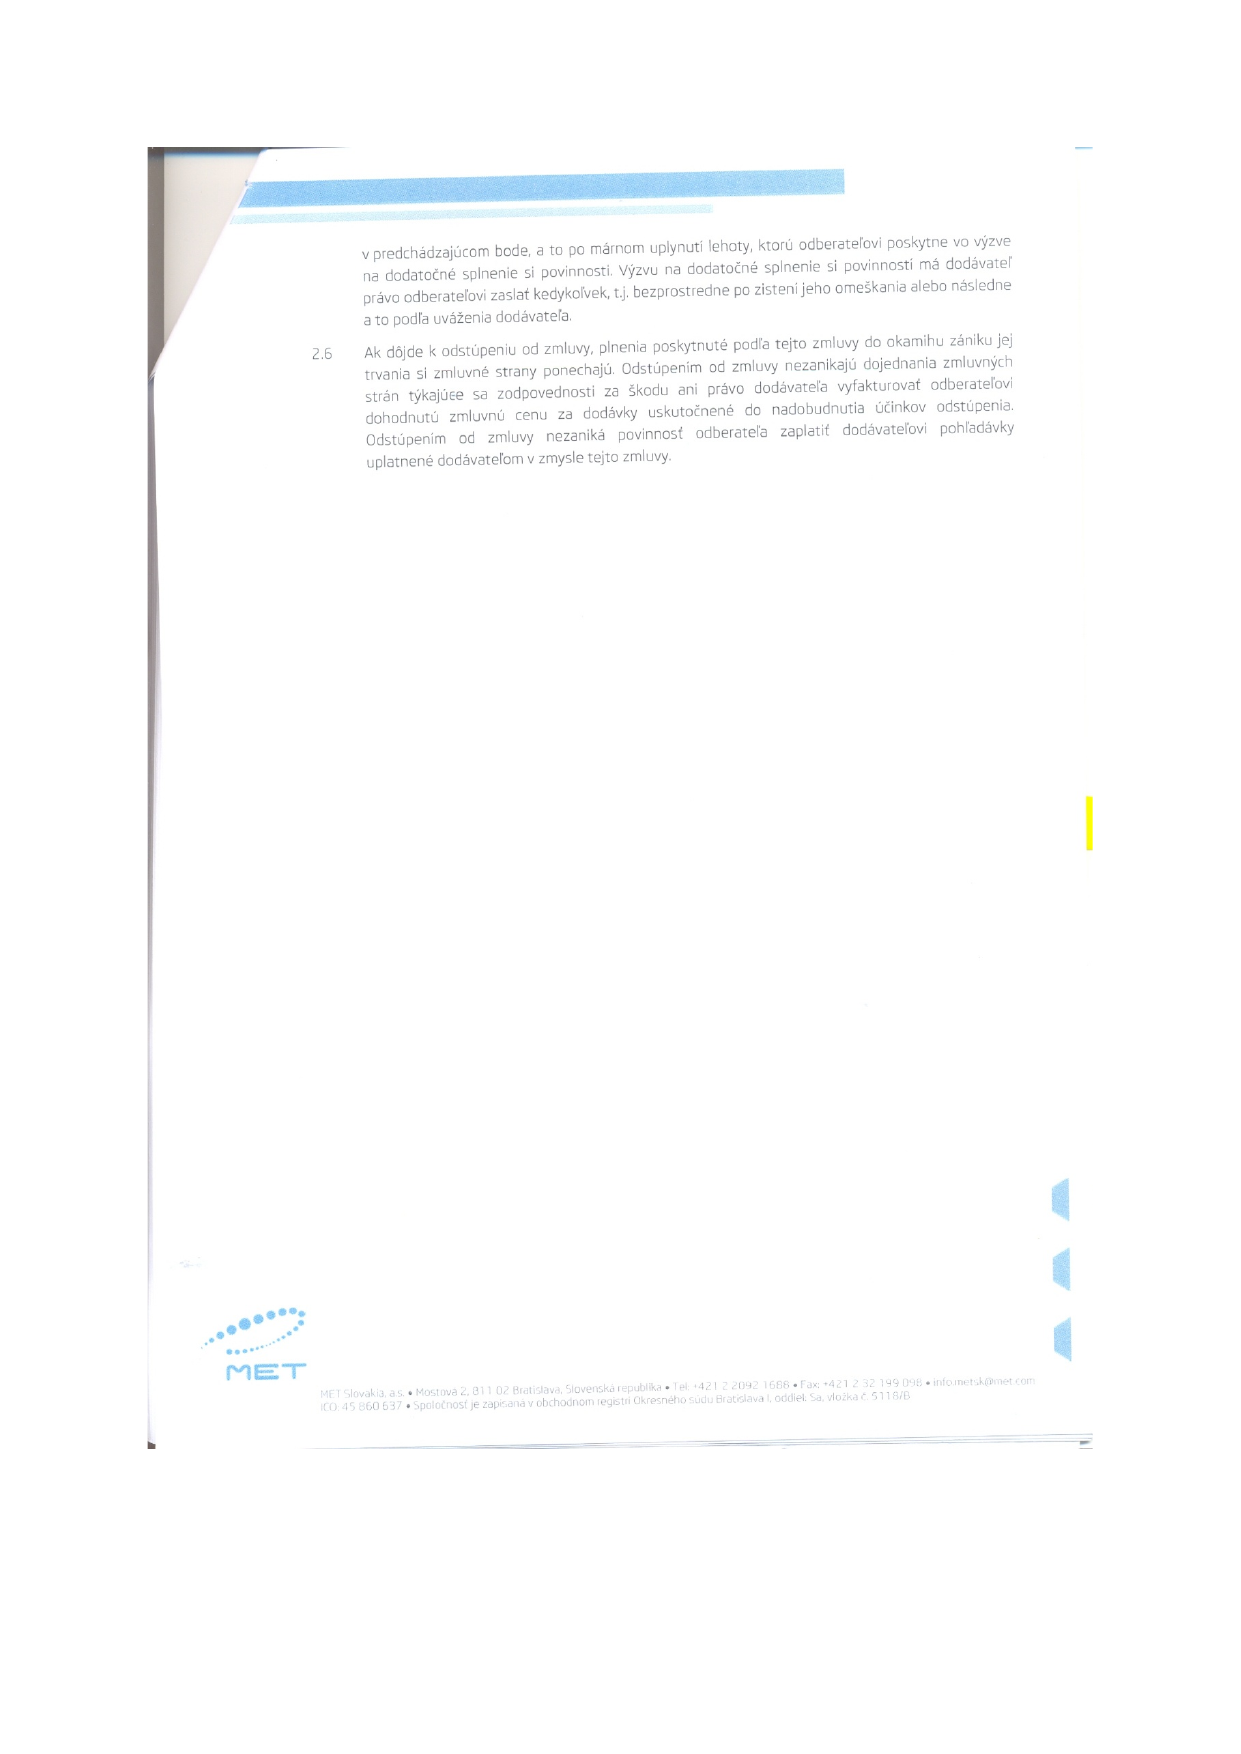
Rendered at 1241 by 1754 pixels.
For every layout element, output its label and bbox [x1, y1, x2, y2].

picture [147, 147, 1093, 1449]
